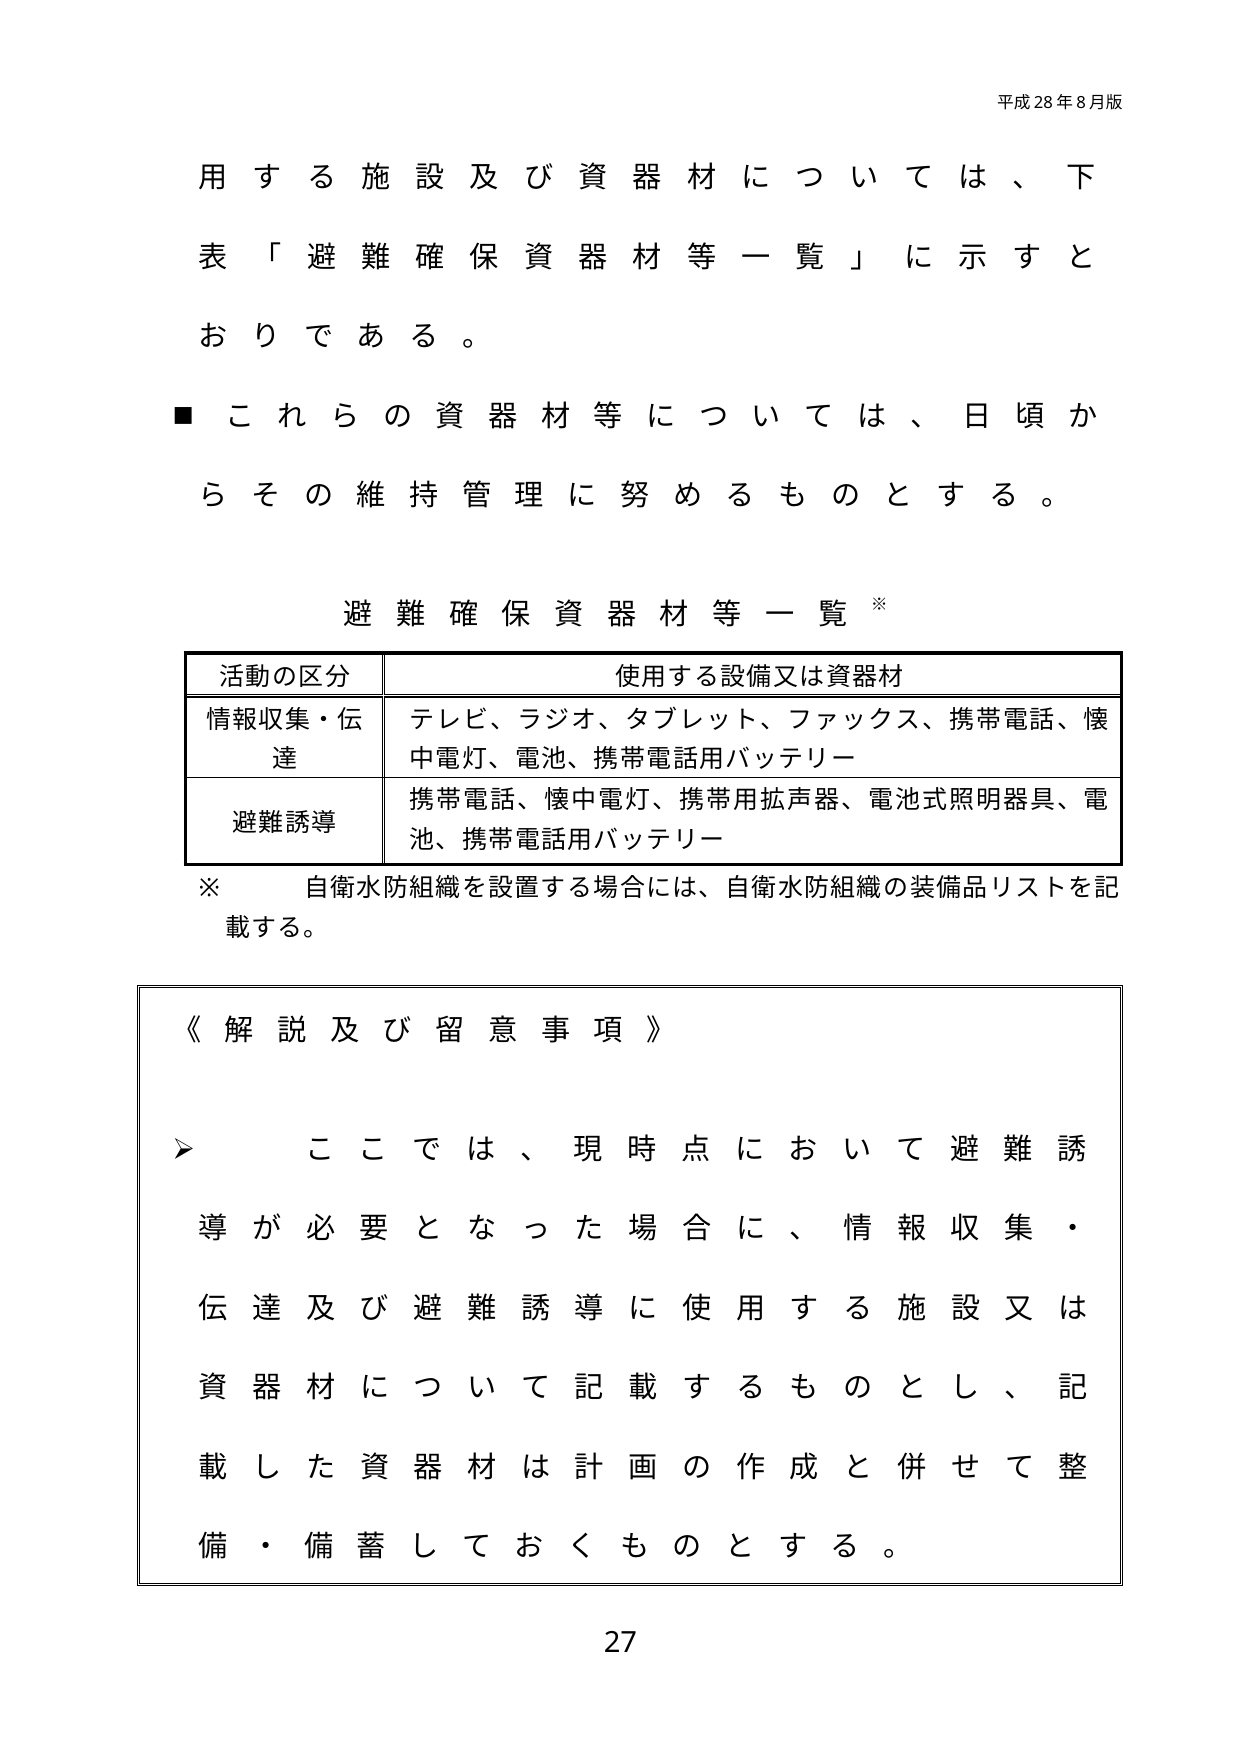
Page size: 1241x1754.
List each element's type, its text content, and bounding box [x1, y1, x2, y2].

text 避難確保資器材等一覧※ [119, 572, 1121, 651]
list これらの資器材等については、日頃からその維持管理に努めるものとする。 [146, 374, 1121, 532]
table_cell 携帯電話、懐中電灯、携帯用拡声器、電池式照明器具、電池、携帯電話用バッテリー [385, 778, 1120, 863]
table_header 活動の区分 [187, 655, 382, 694]
table_cell 情報収集・伝達 [187, 698, 382, 777]
table_cell 避難誘導 [187, 778, 382, 863]
list 自衛水防組織を設置する場合には、自衛水防組織の装備品リストを記載する。 [172, 866, 1121, 945]
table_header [140, 988, 1120, 1583]
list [146, 136, 1121, 374]
table_header 使用する設備又は資器材 [385, 655, 1120, 694]
table_cell テレビ、ラジオ、タブレット、ファックス、携帯電話、懐中電灯、電池、携帯電話用バッテリー [385, 698, 1120, 777]
